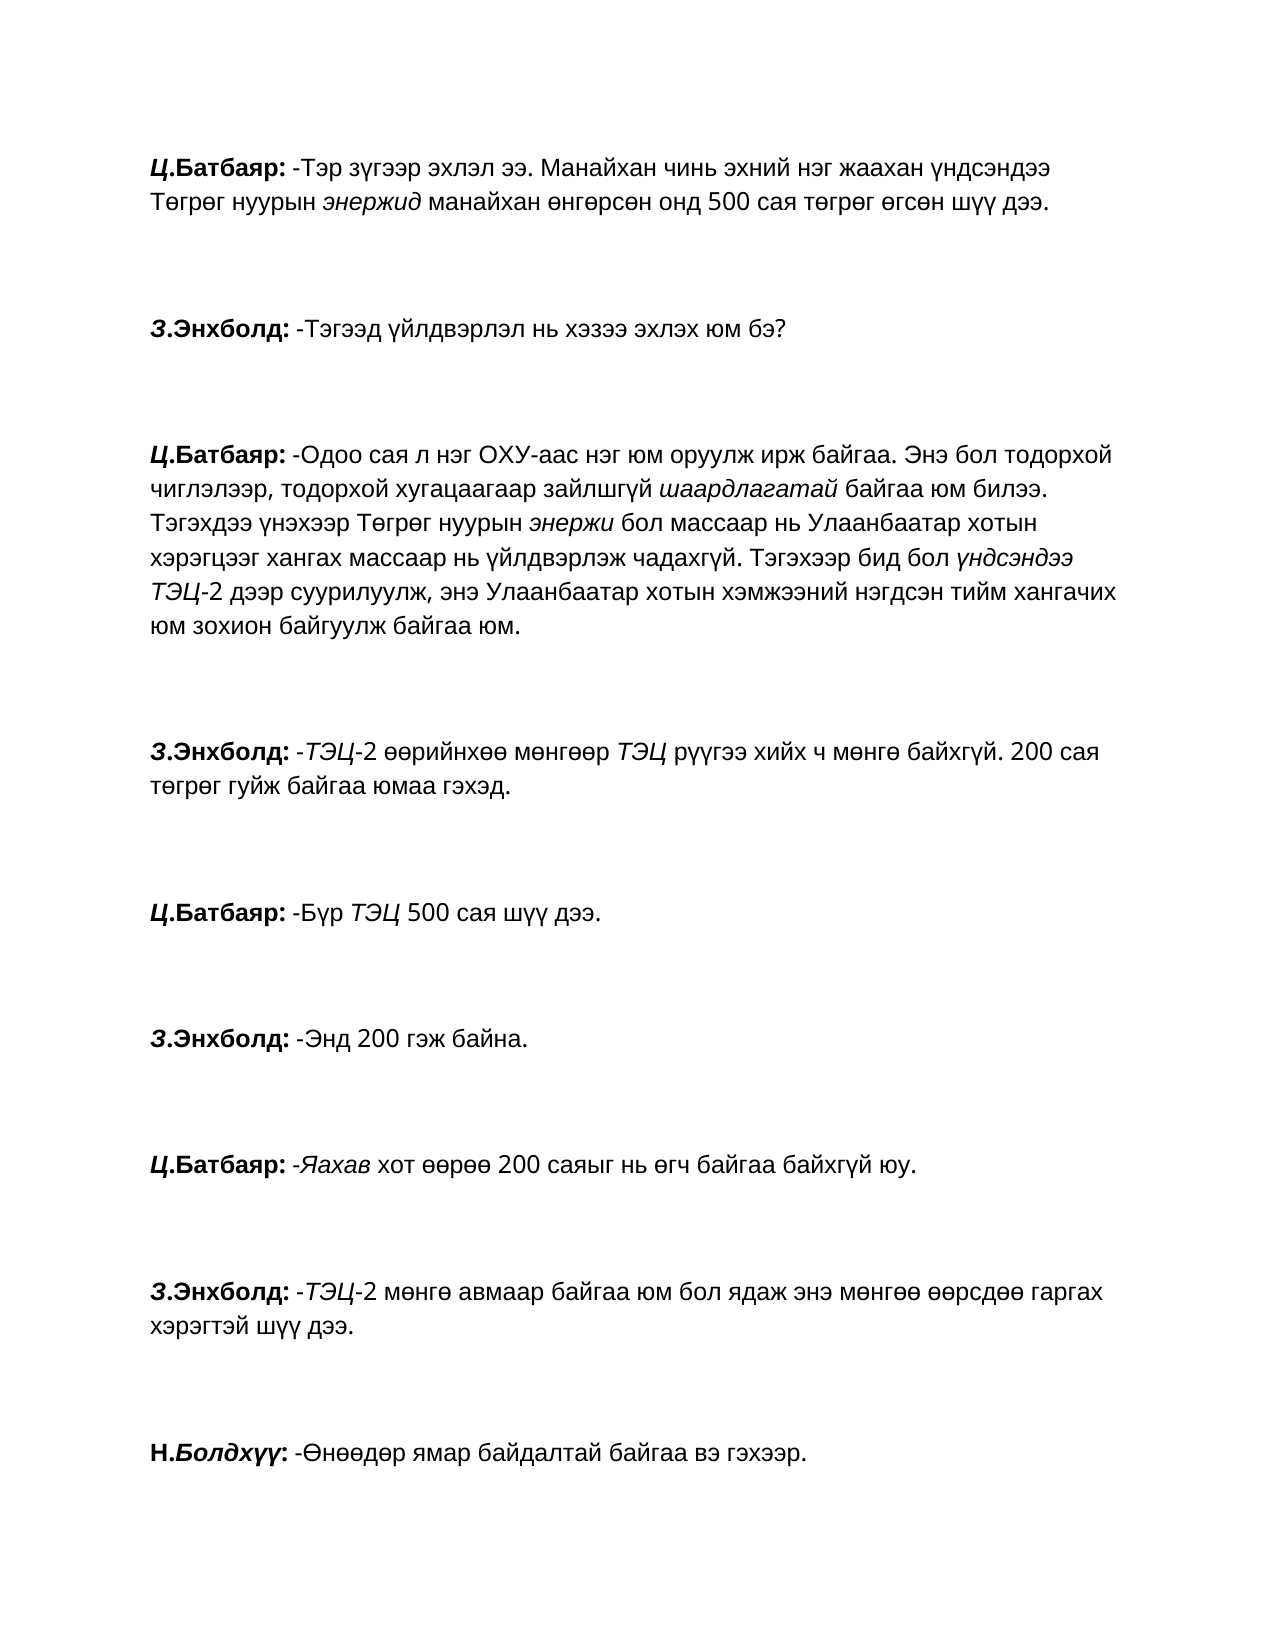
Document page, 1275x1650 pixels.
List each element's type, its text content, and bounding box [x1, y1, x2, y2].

text Ц.Батбаяр: -Бүр ТЭЦ 500 сая шүү дээ. [150, 894, 1125, 928]
text З.Энхболд: -Энд 200 гэж байна. [150, 1021, 1125, 1055]
text Н.Болдхүү: -Өнөөдөр ямар байдалтай байгаа вэ гэхээр. [150, 1434, 1125, 1468]
text Ц.Батбаяр: -Яахав хот өөрөө 200 саяыг нь өгч байгаа байхгүй юу. [150, 1147, 1125, 1181]
text З.Энхболд: -ТЭЦ-2 мөнгө авмаар байгаа юм бол ядаж энэ мөнгөө өөрсдөө гаргах хэрэгтэй шүү дээ. [150, 1274, 1125, 1342]
text Ц.Батбаяр: -Тэр зүгээр эхлэл ээ. Манайхан чинь эхний нэг жаахан үндсэндээ Төгрөг нуурын энержид манайхан өнгөрсөн онд 500 сая төгрөг өгсөн шүү дээ. [150, 150, 1125, 218]
text Ц.Батбаяр: -Одоо сая л нэг ОХУ-аас нэг юм оруулж ирж байгаа. Энэ бол тодорхой чиглэлээр, тодорхой хугацаагаар зайлшгүй шаардлагатай байгаа юм билээ. Тэгэхдээ үнэхээр Төгрөг нуурын энержи бол массаар нь Улаанбаатар хотын хэрэгцээг хангах массаар нь үйлдвэрлэж чадахгүй. Тэгэхээр бид бол үндсэндээ ТЭЦ-2 дээр суурилуулж, энэ Улаанбаатар хотын хэмжээний нэгдсэн тийм хангачих юм зохион байгуулж байгаа юм. [150, 437, 1125, 641]
text З.Энхболд: -Тэгээд үйлдвэрлэл нь хэзээ эхлэх юм бэ? [150, 311, 1125, 344]
text З.Энхболд: -ТЭЦ-2 өөрийнхөө мөнгөөр ТЭЦ рүүгээ хийх ч мөнгө байхгүй. 200 сая төгрөг гуйж байгаа юмаа гэхэд. [150, 734, 1125, 802]
